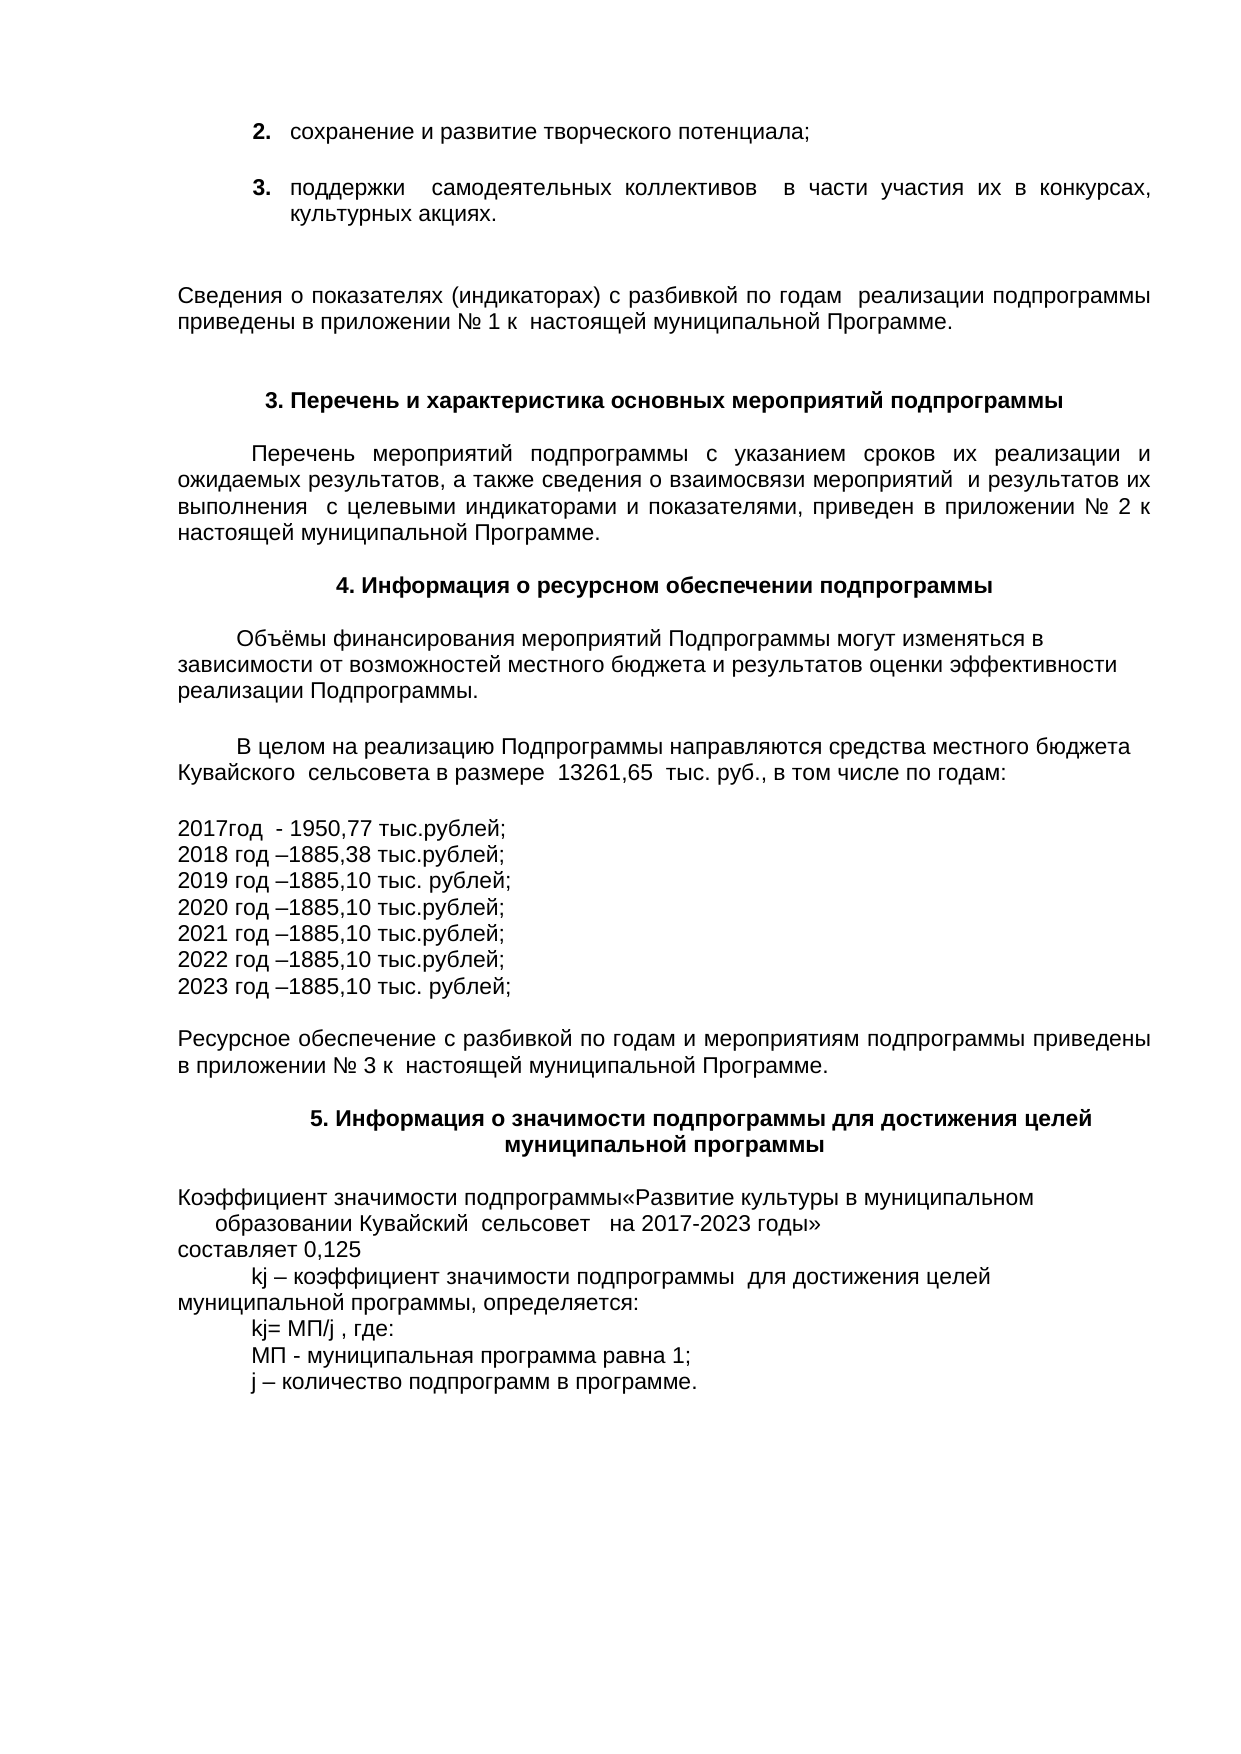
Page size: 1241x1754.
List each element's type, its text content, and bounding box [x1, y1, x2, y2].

list сохранение и развитие творческого потенциала; [252, 118, 1152, 144]
text 4. Информация о ресурсном обеспечении подпрограммы [177, 572, 1152, 598]
text 2022 год –1885,10 тыс.рублей; [177, 946, 1152, 973]
text Перечень мероприятий подпрограммы с указанием сроков их реализации и ожидаемых результатов, а также сведения о взаимосвязи мероприятий и результатов их выполнения с целевыми индикаторами и показателями, приведен в приложении № 2 к настоящей муниципальной Программе. [177, 440, 1152, 545]
text j – количество подпрограмм в программе. [177, 1368, 1152, 1394]
text МП - муниципальная программа равна 1; [177, 1342, 1152, 1368]
list поддержки самодеятельных коллективов в части участия их в конкурсах, культурных акциях. [252, 174, 1152, 226]
text Коэффициент значимости подпрограммы«Развитие культуры в муниципальном образовании Кувайский сельсовет на 2017-2023 годы» [177, 1183, 1152, 1236]
text 2019 год –1885,10 тыс. рублей; [177, 867, 1152, 894]
text Ресурсное обеспечение с разбивкой по годам и мероприятиям подпрограммы приведены в приложении № 3 к настоящей муниципальной Программе. [177, 1025, 1152, 1078]
text составляет 0,125 [177, 1236, 1152, 1263]
text 2017год - 1950,77 тыс.рублей; [177, 814, 1152, 841]
text 3. Перечень и характеристика основных мероприятий подпрограммы [177, 387, 1152, 414]
text 2023 год –1885,10 тыс. рублей; [177, 973, 1152, 999]
text 2020 год –1885,10 тыс.рублей; [177, 894, 1152, 920]
text Сведения о показателях (индикаторах) с разбивкой по годам реализации подпрограммы приведены в приложении № 1 к настоящей муниципальной Программе. [177, 282, 1152, 334]
text 2018 год –1885,38 тыс.рублей; [177, 841, 1152, 867]
text Объёмы финансирования мероприятий Подпрограммы могут изменяться в зависимости от возможностей местного бюджета и результатов оценки эффективности реализации Подпрограммы. [177, 624, 1152, 703]
text kj – коэффициент значимости подпрограммы для достижения целей муниципальной программы, определяется: [177, 1263, 1152, 1315]
text В целом на реализацию Подпрограммы направляются средства местного бюджета Кувайского сельсовета в размере 13261,65 тыс. руб., в том числе по годам: [177, 733, 1152, 785]
text 5. Информация о значимости подпрограммы для достижения целей муниципальной программы [177, 1104, 1152, 1157]
text kj= МП/j , где: [177, 1315, 1152, 1342]
text 2021 год –1885,10 тыс.рублей; [177, 920, 1152, 946]
